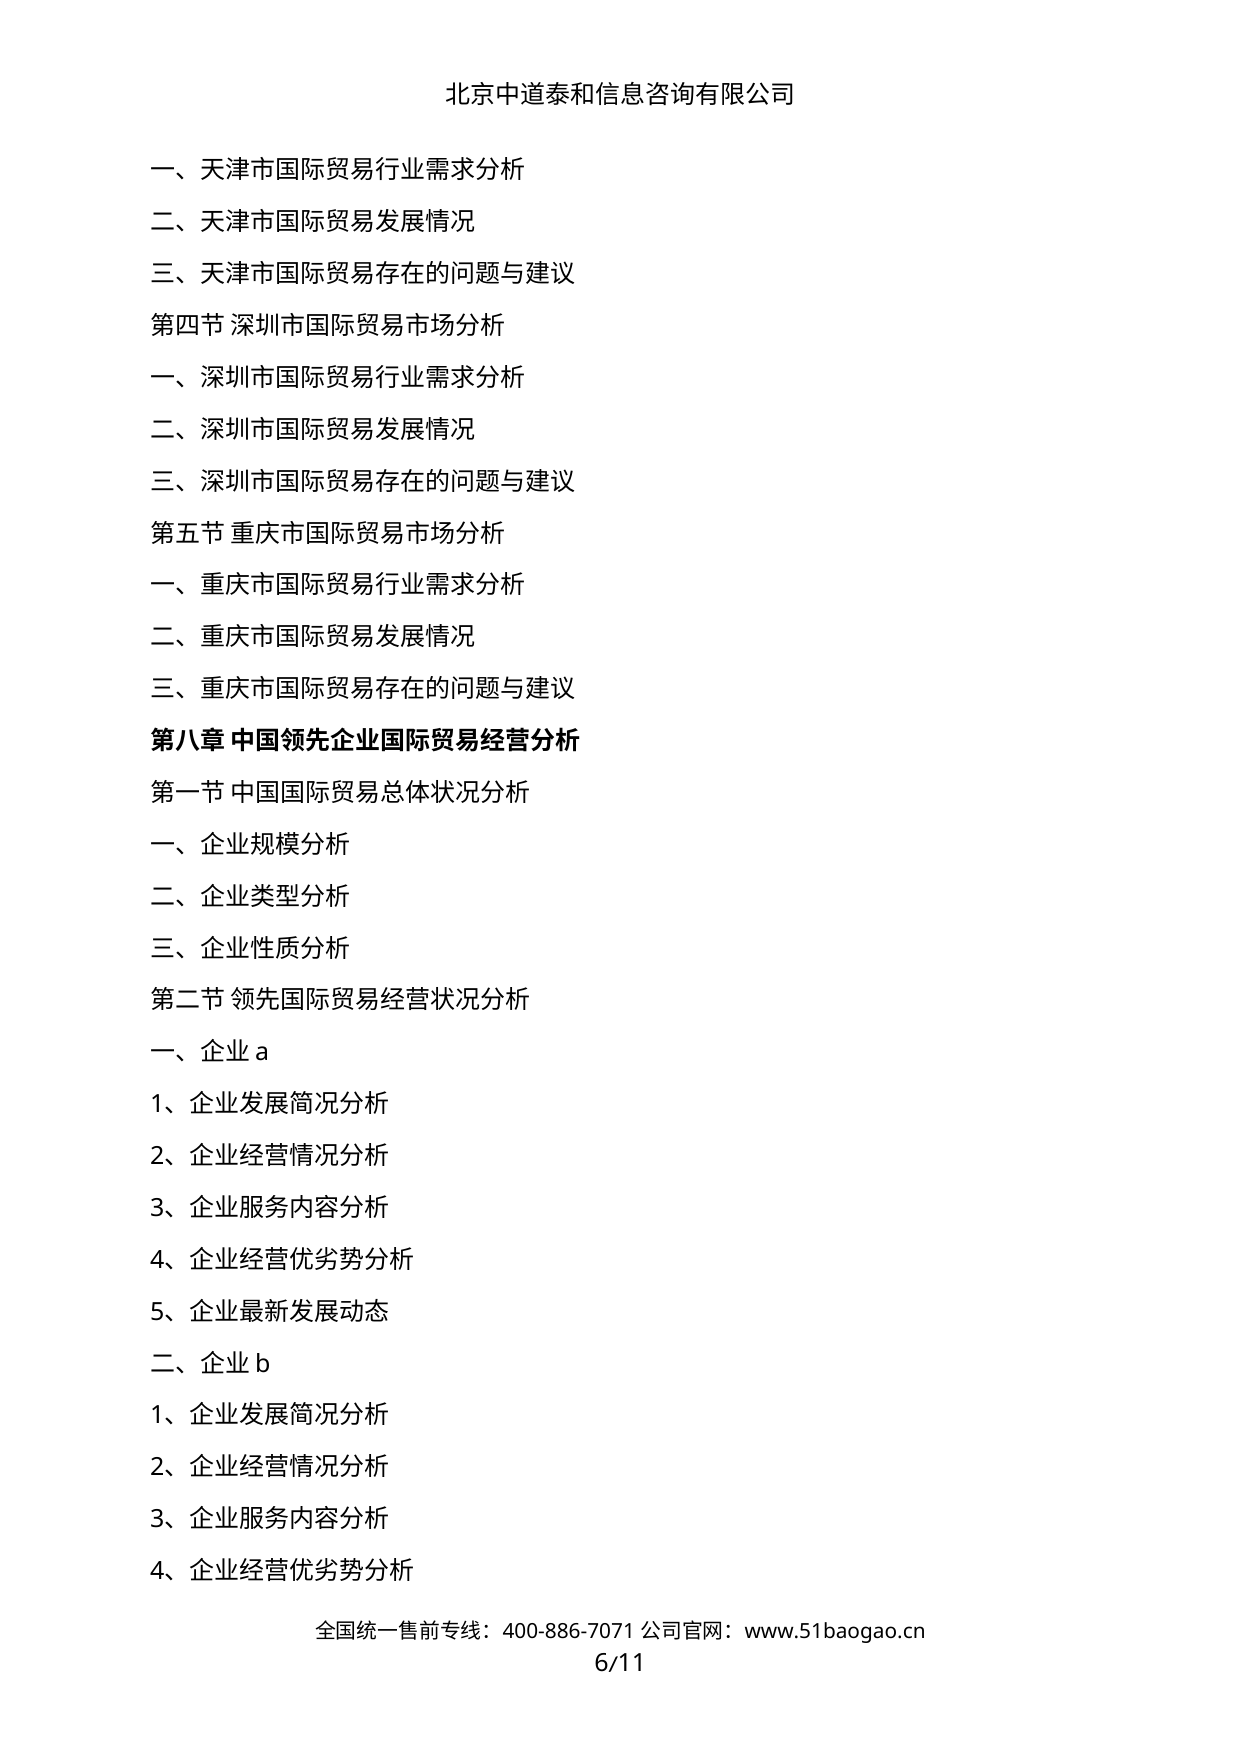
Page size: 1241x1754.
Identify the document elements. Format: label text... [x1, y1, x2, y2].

text 三、企业性质分析 [150, 928, 1090, 964]
text 第五节 重庆市国际贸易市场分析 [150, 513, 1090, 549]
text 4、企业经营优劣势分析 [150, 1551, 1090, 1587]
text 5、企业最新发展动态 [150, 1291, 1090, 1327]
text 一、深圳市国际贸易行业需求分析 [150, 357, 1090, 394]
text 三、天津市国际贸易存在的问题与建议 [150, 254, 1090, 290]
text 第八章 中国领先企业国际贸易经营分析 [150, 721, 1090, 757]
text 二、重庆市国际贸易发展情况 [150, 617, 1090, 653]
text 1、企业发展简况分析 [150, 1084, 1090, 1120]
text 二、天津市国际贸易发展情况 [150, 202, 1090, 238]
text 一、天津市国际贸易行业需求分析 [150, 150, 1090, 186]
text 三、深圳市国际贸易存在的问题与建议 [150, 461, 1090, 497]
text 3、企业服务内容分析 [150, 1499, 1090, 1535]
text 二、深圳市国际贸易发展情况 [150, 409, 1090, 446]
text 第四节 深圳市国际贸易市场分析 [150, 306, 1090, 342]
text 第一节 中国国际贸易总体状况分析 [150, 772, 1090, 809]
text 3、企业服务内容分析 [150, 1187, 1090, 1224]
text 二、企业类型分析 [150, 876, 1090, 912]
text 2、企业经营情况分析 [150, 1447, 1090, 1483]
text 2、企业经营情况分析 [150, 1136, 1090, 1172]
text 二、企业b [150, 1343, 1090, 1379]
text 三、重庆市国际贸易存在的问题与建议 [150, 669, 1090, 705]
text 一、重庆市国际贸易行业需求分析 [150, 565, 1090, 601]
text 4、企业经营优劣势分析 [150, 1239, 1090, 1276]
text 一、企业a [150, 1032, 1090, 1068]
text 1、企业发展简况分析 [150, 1395, 1090, 1431]
text 第二节 领先国际贸易经营状况分析 [150, 980, 1090, 1016]
text 一、企业规模分析 [150, 824, 1090, 861]
